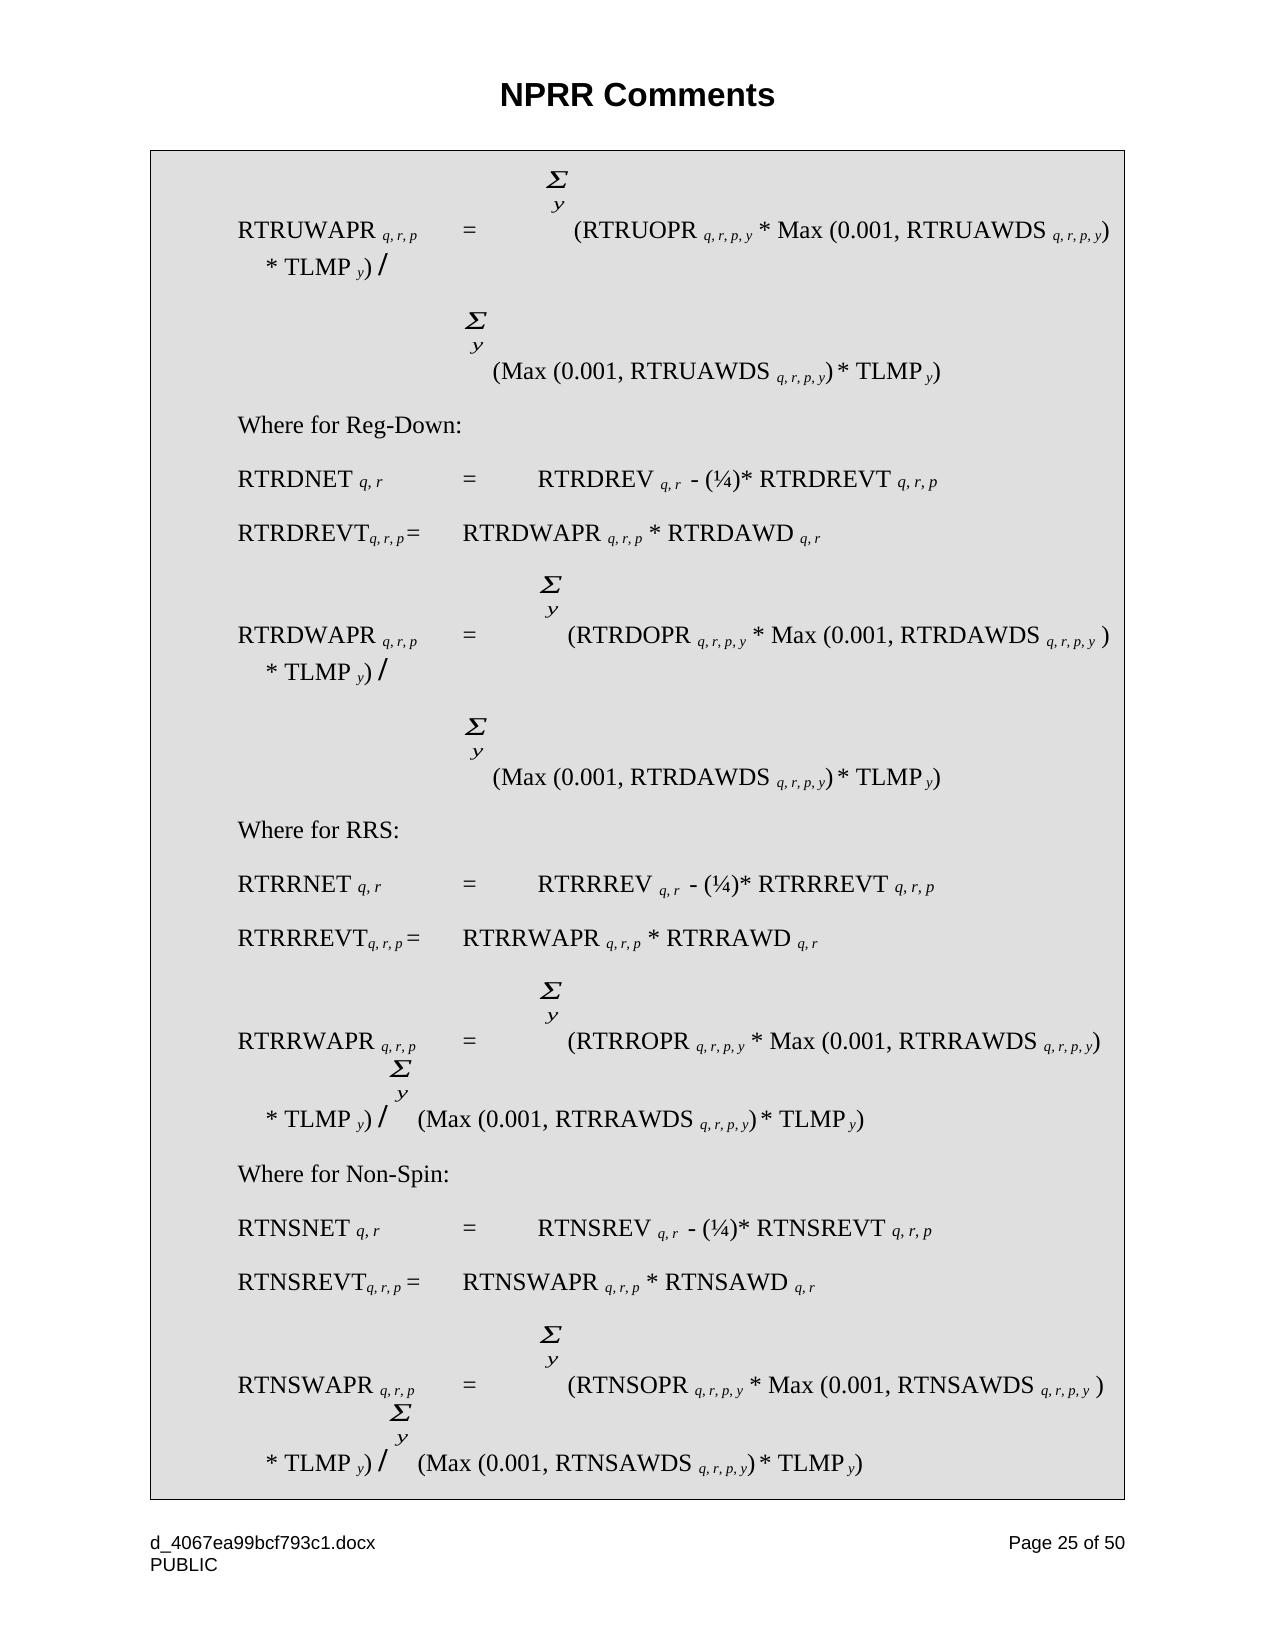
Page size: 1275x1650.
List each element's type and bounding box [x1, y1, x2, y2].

table_header [151, 151, 1124, 1499]
